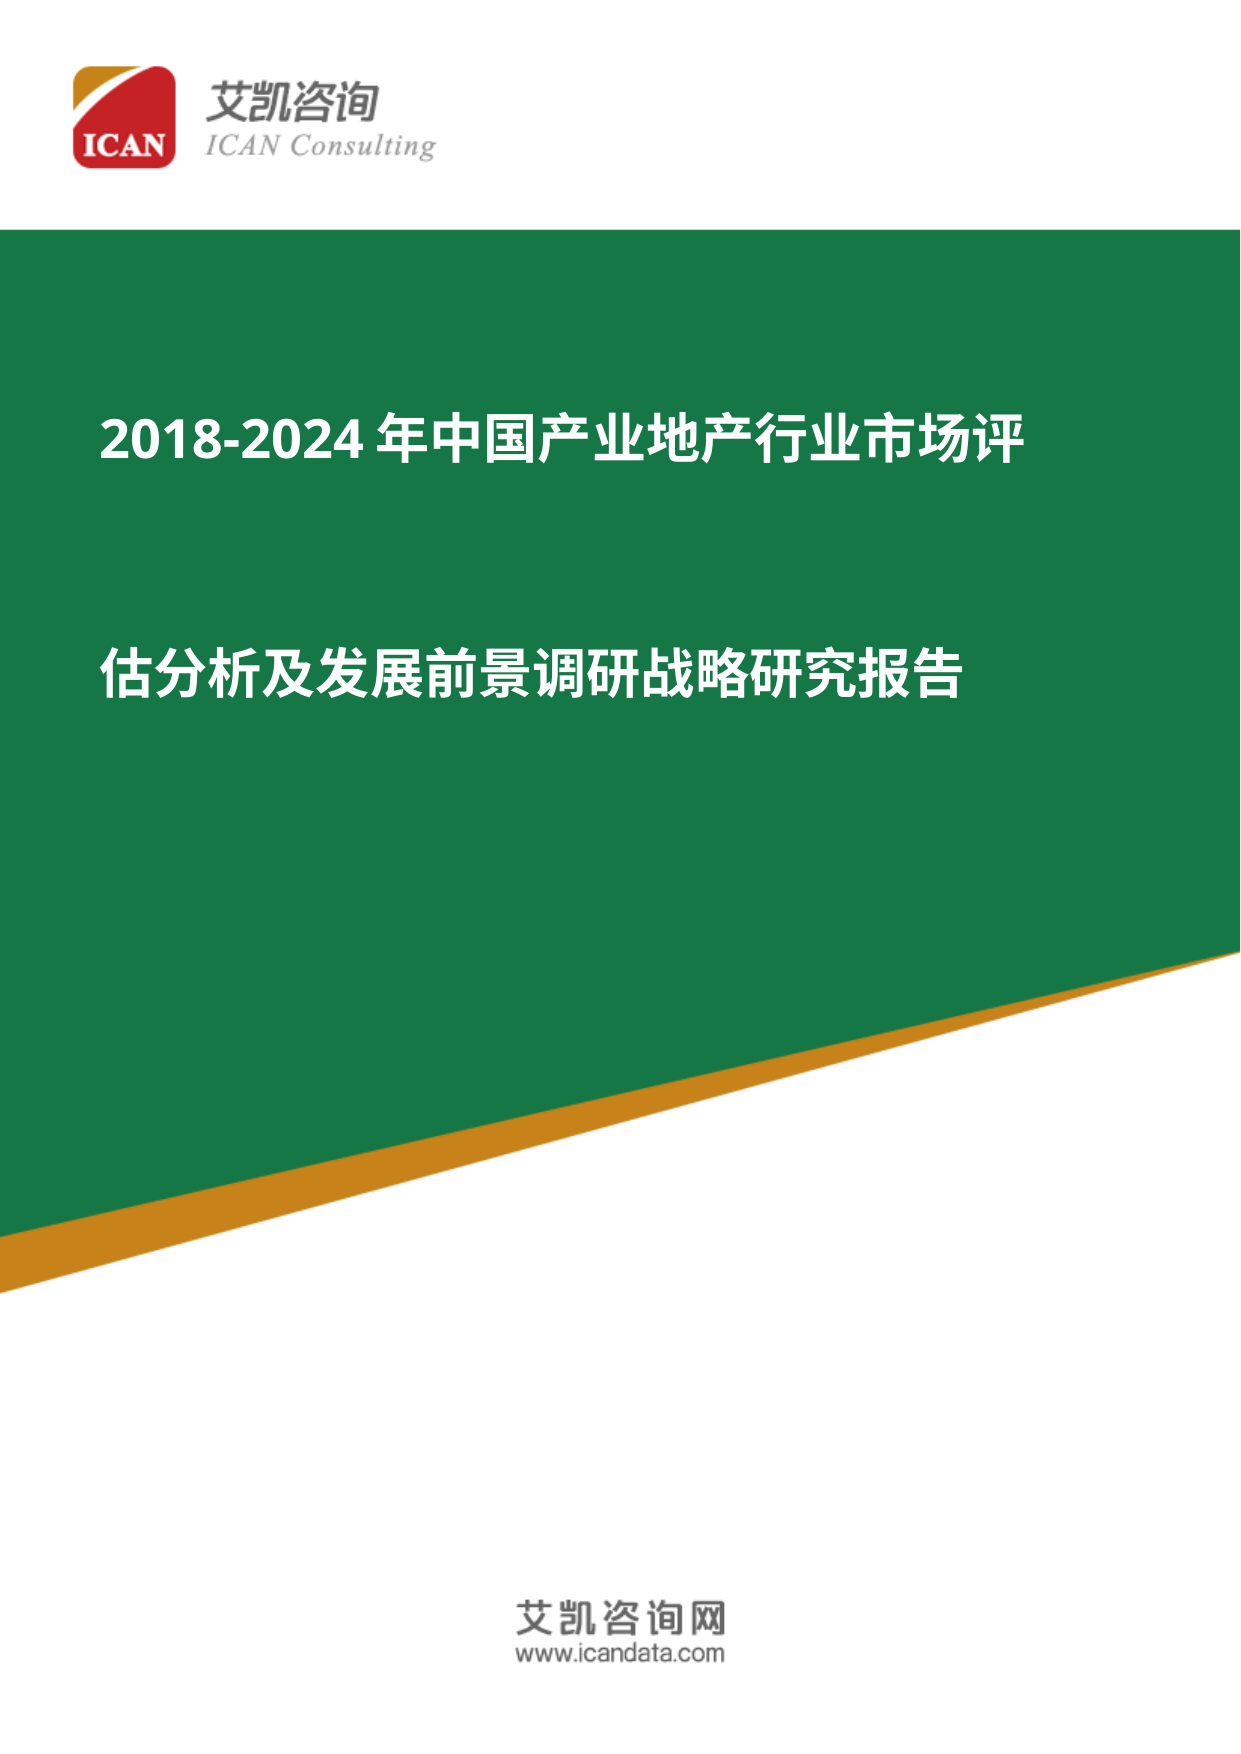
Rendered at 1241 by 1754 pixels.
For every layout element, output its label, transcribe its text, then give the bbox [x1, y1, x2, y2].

subtitle 2018-2024年中国产业地产行业市场评估分析及发展前景调研战略研究报告 [99, 386, 1053, 718]
picture [0, 5, 1241, 1754]
